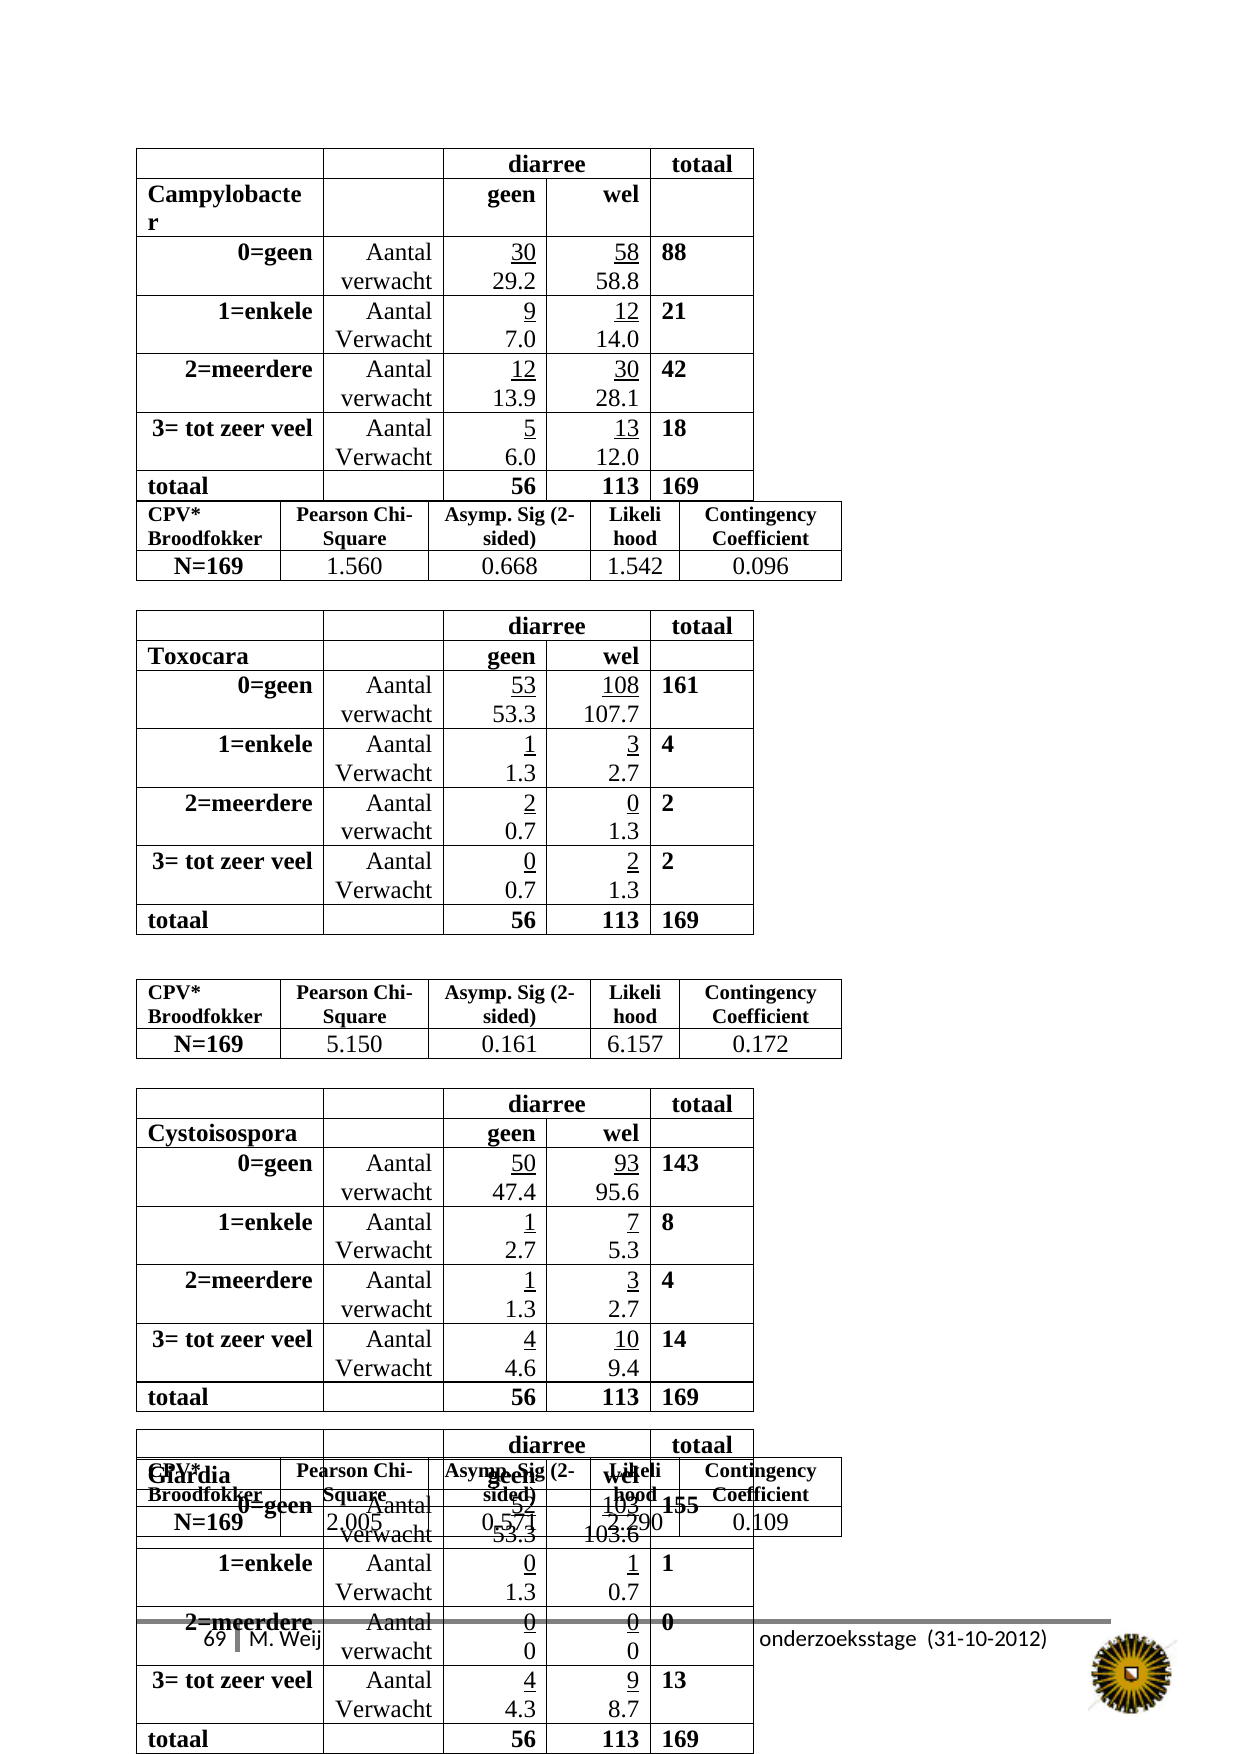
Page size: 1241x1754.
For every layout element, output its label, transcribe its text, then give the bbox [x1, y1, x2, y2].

table_header Likeli hood [591, 502, 679, 550]
table_cell N=169 [137, 1029, 280, 1058]
table_cell 1 1.3 [444, 1265, 546, 1323]
table_cell 4 4.6 [444, 1324, 546, 1381]
table_cell 113 [547, 1724, 650, 1753]
table_cell 52 53.3 [444, 1490, 546, 1547]
table_cell wel [547, 179, 650, 236]
table_cell 50 47.4 [444, 1148, 546, 1206]
table_cell 0 1.3 [547, 788, 650, 845]
table_cell 1 1.3 [444, 729, 546, 787]
table_cell [324, 179, 443, 236]
table_header totaal [651, 1430, 753, 1459]
table_header [324, 1430, 443, 1459]
table_header totaal [651, 611, 753, 640]
table_cell 1=enkele [137, 729, 323, 787]
table_cell [651, 1460, 753, 1489]
table_cell Campylobacter [137, 179, 323, 236]
table_header Asymp. Sig (2-sided) [429, 502, 590, 550]
table_cell 1.542 [591, 551, 679, 580]
table_cell Aantal Verwacht [324, 296, 443, 353]
table_cell [324, 1119, 443, 1147]
table_cell [651, 1119, 753, 1147]
table_cell 113 [547, 471, 650, 500]
table_cell 5 6.0 [444, 413, 546, 470]
table_cell 1=enkele [137, 296, 323, 353]
table_cell 0 0.7 [444, 846, 546, 904]
table_cell Aantal verwacht [324, 1265, 443, 1323]
table_cell Aantal verwacht [324, 237, 443, 295]
table_cell 56 [444, 1383, 546, 1411]
table_cell 6.157 [591, 1029, 679, 1058]
table_cell 1=enkele [137, 1549, 323, 1606]
table_cell 56 [444, 1724, 546, 1753]
table_cell 88 [651, 237, 753, 295]
table_cell 2=meerdere [137, 354, 323, 412]
table_cell 2 1.3 [547, 846, 650, 904]
table_cell N=169 [137, 551, 280, 580]
table_cell 8 [651, 1207, 753, 1264]
table_cell Aantal verwacht [324, 1148, 443, 1206]
table_cell 10 9.4 [547, 1324, 650, 1381]
table_header Contingency Coefficient [680, 502, 841, 550]
table_cell 1 2.7 [444, 1207, 546, 1264]
table_cell 1.560 [281, 551, 428, 580]
table_cell wel [547, 641, 650, 669]
table_header Likeli hood [591, 980, 679, 1028]
table_cell 0 0 [547, 1607, 650, 1664]
table_cell 42 [651, 354, 753, 412]
table_cell Aantal Verwacht [324, 1207, 443, 1264]
table_cell Aantal verwacht [324, 354, 443, 412]
table_cell 2 [651, 846, 753, 904]
table_cell 0 0 [444, 1607, 546, 1664]
table_cell 30 29.2 [444, 237, 546, 295]
table_header CPV* Broodfokker [137, 980, 280, 1028]
table_cell [324, 905, 443, 933]
table_cell 4 4.3 [444, 1666, 546, 1723]
table_cell 14 [651, 1324, 753, 1381]
table_cell 93 95.6 [547, 1148, 650, 1206]
table_cell 0.668 [429, 551, 590, 580]
table_cell 3= tot zeer veel [137, 413, 323, 470]
table_cell 56 [444, 905, 546, 933]
table_header Pearson Chi-Square [281, 980, 428, 1028]
table_cell Aantal Verwacht [324, 1666, 443, 1723]
table_cell [651, 179, 753, 236]
table_cell 2=meerdere [137, 1265, 323, 1323]
table_header [137, 1089, 323, 1117]
table_cell 30 28.1 [547, 354, 650, 412]
table_cell 2 0.7 [444, 788, 546, 845]
table_cell Aantal Verwacht [324, 413, 443, 470]
table_cell 155 [651, 1490, 753, 1547]
table_cell Aantal verwacht [324, 671, 443, 728]
table_cell [324, 641, 443, 669]
table_header [324, 611, 443, 640]
table_cell geen [444, 179, 546, 236]
table_cell Giardia [137, 1460, 323, 1489]
table_cell 3 2.7 [547, 1265, 650, 1323]
table_header diarree [444, 611, 650, 640]
table_cell 13 [651, 1666, 753, 1723]
table_cell 169 [651, 471, 753, 500]
table_cell 3= tot zeer veel [137, 1666, 323, 1723]
table_header [137, 1430, 323, 1459]
table_cell 13 12.0 [547, 413, 650, 470]
table_cell Aantal Verwacht [324, 729, 443, 787]
table_cell 4 [651, 1265, 753, 1323]
table_header [137, 149, 323, 178]
table_cell Toxocara [137, 641, 323, 669]
table_cell geen [444, 641, 546, 669]
table_cell geen [444, 1119, 546, 1147]
table_cell 169 [651, 1383, 753, 1411]
table_cell 103 103.6 [547, 1490, 650, 1547]
table_cell 5.150 [281, 1029, 428, 1058]
table_cell [651, 641, 753, 669]
table_header totaal [651, 1089, 753, 1117]
table_cell 0=geen [137, 1148, 323, 1206]
table_cell [324, 1724, 443, 1753]
table_header CPV* Broodfokker [137, 502, 280, 550]
table_cell 169 [651, 1724, 753, 1753]
table_header Contingency Coefficient [680, 980, 841, 1028]
table_cell 58 58.8 [547, 237, 650, 295]
table_cell 3 2.7 [547, 729, 650, 787]
table_cell 21 [651, 296, 753, 353]
table_cell Aantal Verwacht [324, 1549, 443, 1606]
table_cell 0 1.3 [444, 1549, 546, 1606]
table_cell [324, 1460, 443, 1489]
table_cell 1 0.7 [547, 1549, 650, 1606]
table_cell 0.096 [680, 551, 841, 580]
table_cell totaal [137, 905, 323, 933]
table_cell 53 53.3 [444, 671, 546, 728]
table_cell 0=geen [137, 237, 323, 295]
table_cell geen [444, 1460, 546, 1489]
table_cell 1=enkele [137, 1207, 323, 1264]
table_cell 0.109 [754, 1507, 841, 1536]
table_cell 18 [651, 413, 753, 470]
table_header [324, 149, 443, 178]
table_cell 113 [547, 905, 650, 933]
table_cell totaal [137, 1383, 323, 1411]
table_header [137, 611, 323, 640]
table_header totaal [651, 149, 753, 178]
table_cell 113 [547, 1383, 650, 1411]
table_header diarree [444, 1089, 650, 1117]
table_cell 3= tot zeer veel [137, 846, 323, 904]
table_cell 12 14.0 [547, 296, 650, 353]
table_cell 56 [444, 471, 546, 500]
table_cell [324, 1383, 443, 1411]
table_cell 143 [651, 1148, 753, 1206]
table_cell Aantal Verwacht [324, 1324, 443, 1381]
table_header [324, 1089, 443, 1117]
table_cell 169 [651, 905, 753, 933]
table_cell totaal [137, 471, 323, 500]
table_header diarree [444, 149, 650, 178]
table_cell Aantal verwacht [324, 1607, 443, 1664]
table_cell 0=geen [137, 671, 323, 728]
table_cell 7 5.3 [547, 1207, 650, 1264]
table_cell 0=geen [137, 1490, 323, 1547]
table_cell wel [547, 1119, 650, 1147]
table_cell 2 [651, 788, 753, 845]
table_cell 1 [651, 1549, 753, 1606]
table_header Asymp. Sig (2-sided) [429, 980, 590, 1028]
table_header Pearson Chi-Square [281, 502, 428, 550]
table_header Contingency Coefficient [754, 1458, 841, 1506]
table_cell 0.161 [429, 1029, 590, 1058]
table_cell totaal [137, 1724, 323, 1753]
picture [1087, 1629, 1178, 1716]
table_cell 108 107.7 [547, 671, 650, 728]
table_header diarree [444, 1430, 650, 1459]
table_cell 9 8.7 [547, 1666, 650, 1723]
table_cell Cystoisospora [137, 1119, 323, 1147]
table_cell 9 7.0 [444, 296, 546, 353]
table_cell Aantal verwacht [324, 788, 443, 845]
table_cell Aantal Verwacht [324, 846, 443, 904]
table_cell 2=meerdere [137, 788, 323, 845]
table_cell 161 [651, 671, 753, 728]
table_cell [324, 471, 443, 500]
table_cell 0 [651, 1607, 753, 1664]
table_cell wel [547, 1460, 650, 1489]
table_cell 4 [651, 729, 753, 787]
table_cell 2=meerdere [137, 1607, 323, 1664]
table_cell Aantal verwacht [324, 1490, 443, 1547]
table_cell 12 13.9 [444, 354, 546, 412]
table_cell 0.172 [680, 1029, 841, 1058]
table_cell 3= tot zeer veel [137, 1324, 323, 1381]
